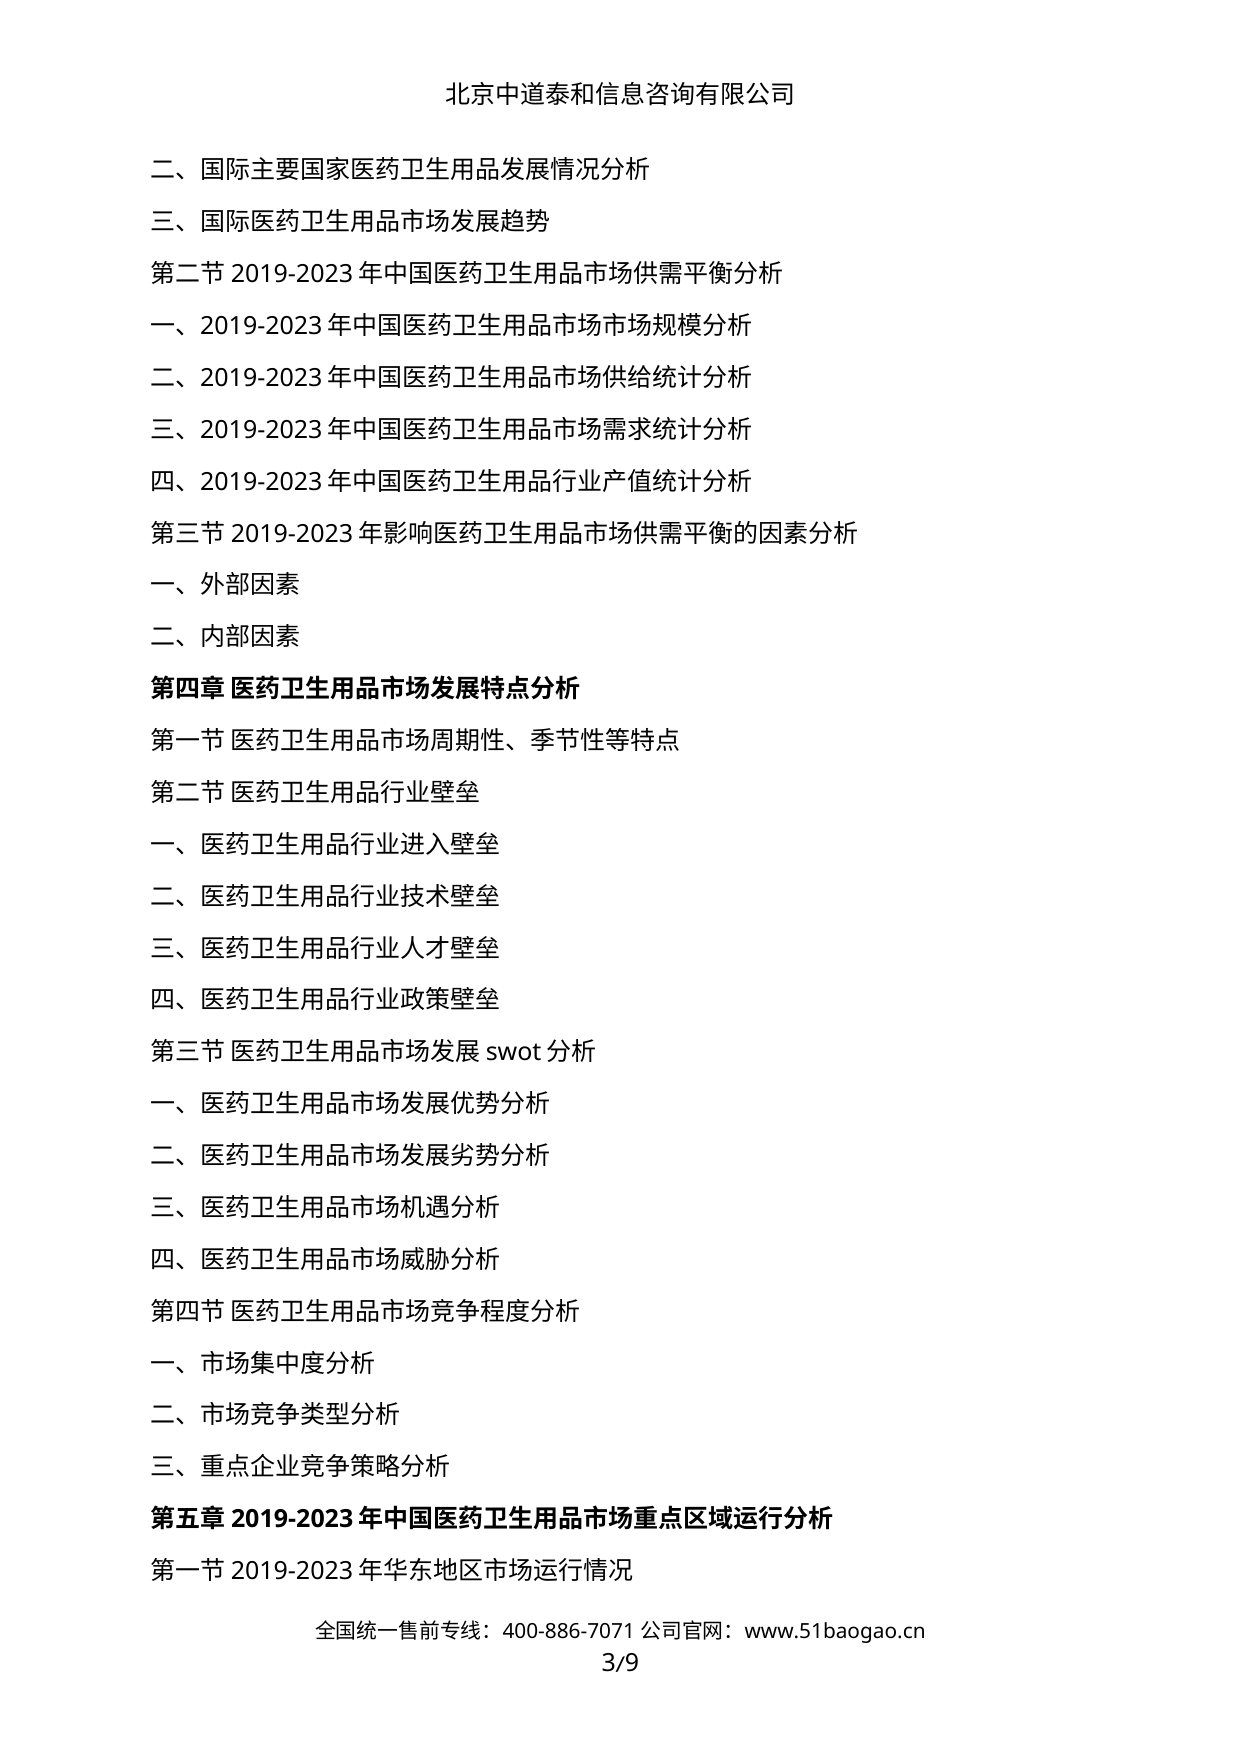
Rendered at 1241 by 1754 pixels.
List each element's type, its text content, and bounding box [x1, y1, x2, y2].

text 三、2019-2023年中国医药卫生用品市场需求统计分析 [150, 409, 1090, 446]
text 第五章 2019-2023年中国医药卫生用品市场重点区域运行分析 [150, 1499, 1090, 1535]
text 第二节 医药卫生用品行业壁垒 [150, 772, 1090, 809]
text 四、医药卫生用品行业政策壁垒 [150, 980, 1090, 1016]
text 一、医药卫生用品市场发展优势分析 [150, 1084, 1090, 1120]
text 一、外部因素 [150, 565, 1090, 601]
text 二、内部因素 [150, 617, 1090, 653]
text 四、医药卫生用品市场威胁分析 [150, 1239, 1090, 1276]
text 第二节 2019-2023年中国医药卫生用品市场供需平衡分析 [150, 254, 1090, 290]
text 第四章 医药卫生用品市场发展特点分析 [150, 669, 1090, 705]
text 三、重点企业竞争策略分析 [150, 1447, 1090, 1483]
text 第一节 医药卫生用品市场周期性、季节性等特点 [150, 721, 1090, 757]
text 第三节 医药卫生用品市场发展swot分析 [150, 1032, 1090, 1068]
text 三、医药卫生用品市场机遇分析 [150, 1187, 1090, 1224]
text 二、医药卫生用品市场发展劣势分析 [150, 1136, 1090, 1172]
text 第四节 医药卫生用品市场竞争程度分析 [150, 1291, 1090, 1327]
text 三、国际医药卫生用品市场发展趋势 [150, 202, 1090, 238]
text 一、市场集中度分析 [150, 1343, 1090, 1379]
text 二、2019-2023年中国医药卫生用品市场供给统计分析 [150, 357, 1090, 394]
text 二、市场竞争类型分析 [150, 1395, 1090, 1431]
text 二、医药卫生用品行业技术壁垒 [150, 876, 1090, 912]
text 二、国际主要国家医药卫生用品发展情况分析 [150, 150, 1090, 186]
text 一、2019-2023年中国医药卫生用品市场市场规模分析 [150, 306, 1090, 342]
text 一、医药卫生用品行业进入壁垒 [150, 824, 1090, 861]
text 三、医药卫生用品行业人才壁垒 [150, 928, 1090, 964]
text 第一节 2019-2023年华东地区市场运行情况 [150, 1551, 1090, 1587]
text 第三节 2019-2023年影响医药卫生用品市场供需平衡的因素分析 [150, 513, 1090, 549]
text 四、2019-2023年中国医药卫生用品行业产值统计分析 [150, 461, 1090, 497]
